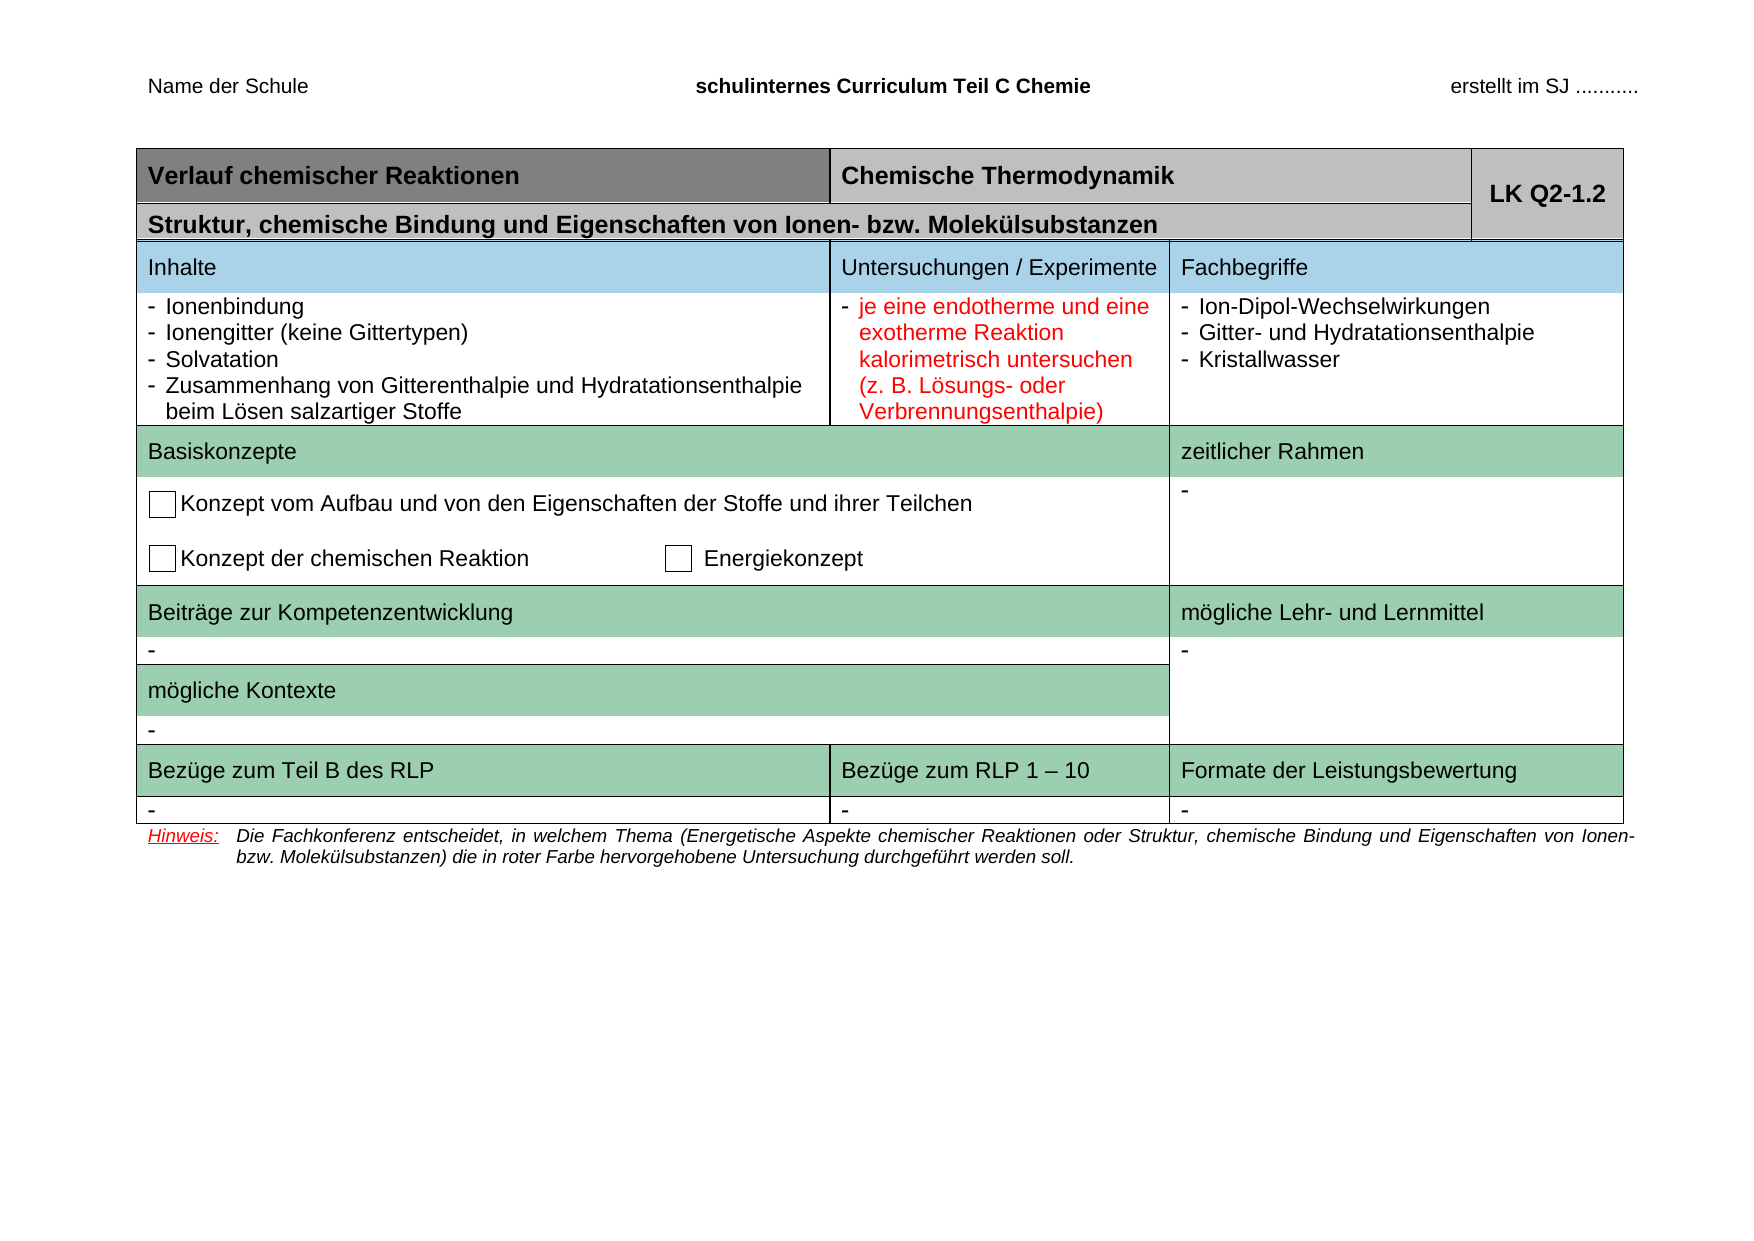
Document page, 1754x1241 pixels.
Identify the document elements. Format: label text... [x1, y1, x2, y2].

table_cell Ionenbindung Ionengitter (keine Gittertypen) Solvatation Zusammenhang von Gitterenthalpie und Hydratationsenthalpie beim Lösen salzartiger Stoffe [137, 293, 829, 425]
table_cell mögliche Kontexte [137, 665, 1169, 716]
table_cell Struktur, chemische Bindung und Eigenschaften von Ionen- bzw. Molekülsubstanzen [137, 204, 1471, 238]
table_header Verlauf chemischer Reaktionen [137, 149, 829, 202]
table_cell Energiekonzept [653, 531, 1169, 585]
table_cell [1170, 477, 1623, 585]
table_cell je eine endotherme und eine exotherme Reaktion kalorimetrisch untersuchen (z. B. Lösungs- oder Verbrennungsenthalpie) [831, 293, 1169, 425]
table_cell Basiskonzepte [137, 426, 1169, 477]
table_cell [1170, 638, 1623, 743]
table_cell [137, 797, 829, 823]
text Hinweis: Die Fachkonferenz entscheidet, in welchem Thema (Energetische Aspekte chemischer Reaktionen oder Struktur, chemische Bindung und Eigenschaften von Ionen- bzw. Molekülsubstanzen) die in roter Farbe hervorgehobene Untersuchung durchgeführt werden soll. [148, 824, 1636, 867]
table_cell Formate der Leistungsbewertung [1170, 745, 1623, 796]
table_cell [137, 716, 1169, 743]
table_cell Konzept der chemischen Reaktion [137, 531, 653, 585]
table_cell [1170, 797, 1623, 823]
table_cell [137, 638, 1169, 664]
table_cell Untersuchungen / Experimente [831, 242, 1169, 293]
table_cell Ion-Dipol-Wechselwirkungen Gitter- und Hydratationsenthalpie Kristallwasser [1170, 293, 1623, 425]
table_cell Konzept vom Aufbau und von den Eigenschaften der Stoffe und ihrer Teilchen [137, 477, 1169, 531]
table_cell [831, 797, 1169, 823]
table_cell Beiträge zur Kompetenzentwicklung [137, 586, 1169, 637]
table_cell Bezüge zum Teil B des RLP [137, 745, 829, 796]
table_cell Bezüge zum RLP 1 – 10 [831, 745, 1169, 796]
table_header Chemische Thermodynamik [831, 149, 1471, 202]
table_cell zeitlicher Rahmen [1170, 426, 1623, 477]
table_cell mögliche Lehr- und Lernmittel [1170, 586, 1623, 637]
table_cell Fachbegriffe [1170, 242, 1623, 293]
table_cell Inhalte [137, 242, 829, 293]
table_header LK Q2-1.2 [1472, 149, 1623, 238]
